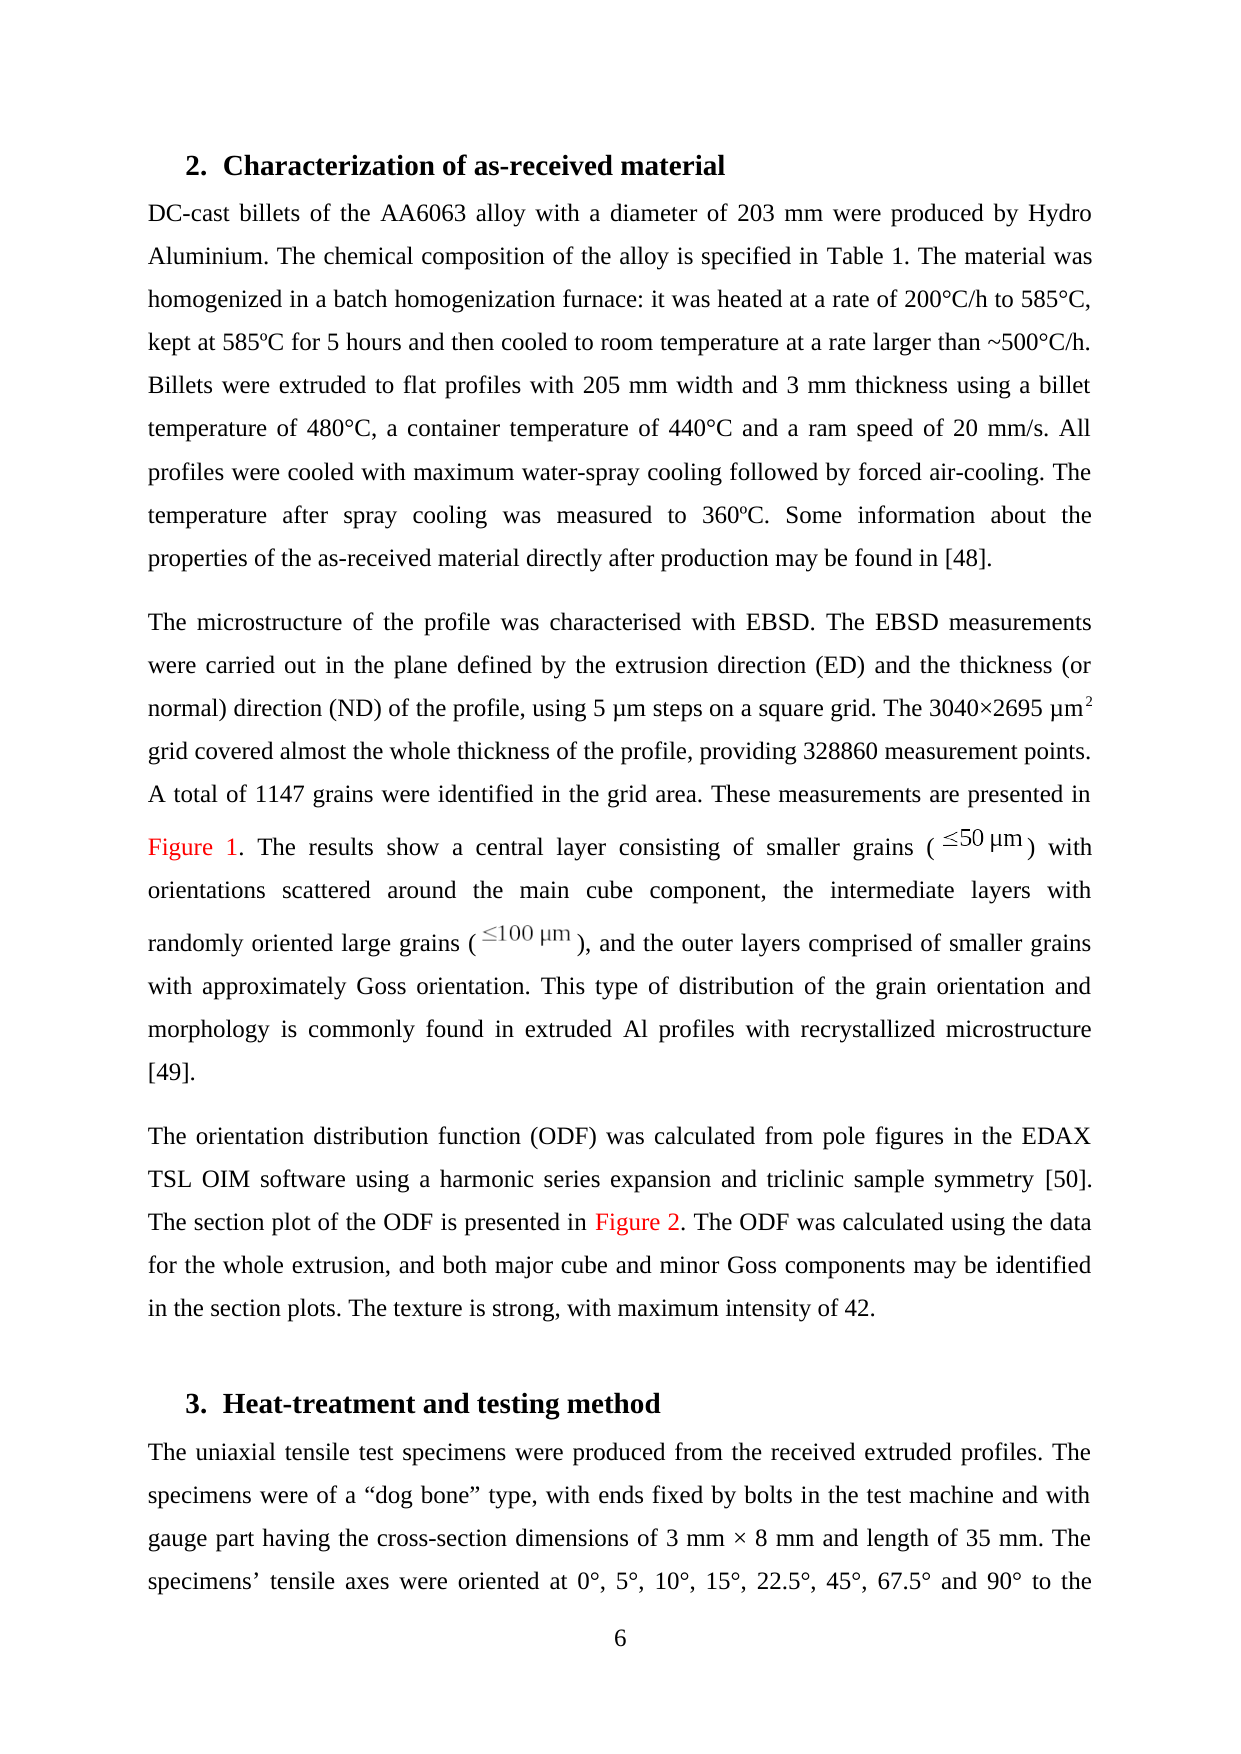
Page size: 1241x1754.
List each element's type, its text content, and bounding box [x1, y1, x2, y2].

text The microstructure of the profile was characterised with EBSD. The EBSD measurements were carried out in the plane defined by the extrusion direction (ED) and the thickness (or normal) direction (ND) of the profile, using 5 µm steps on a square grid. The 3040×2695 µm2 grid covered almost the whole thickness of the profile, providing 328860 measurement points. A total of 1147 grains were identified in the grid area. These measurements are presented in Figure 1. The results show a central layer consisting of smaller grains () with orientations scattered around the main cube component, the intermediate layers with randomly oriented large grains (), and the outer layers comprised of smaller grains with approximately Goss orientation. This type of distribution of the grain orientation and morphology is commonly found in extruded Al profiles with recrystallized microstructure [49]. [148, 607, 1093, 1086]
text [148, 1437, 1093, 1595]
subtitle Heat-treatment and testing method [185, 1387, 1093, 1420]
text The orientation distribution function (ODF) was calculated from pole figures in the EDAX TSL OIM software using a harmonic series expansion and triclinic sample symmetry [50]. The section plot of the ODF is presented in Figure 2. The ODF was calculated using the data for the whole extrusion, and both major cube and minor Goss components may be identified in the section plots. The texture is strong, with maximum intensity of 42. [148, 1121, 1093, 1322]
text DC-cast billets of the AA6063 alloy with a diameter of 203 mm were produced by Hydro Aluminium. The chemical composition of the alloy is specified in Table 1. The material was homogenized in a batch homogenization furnace: it was heated at a rate of 200°C/h to 585°C, kept at 585ºC for 5 hours and then cooled to room temperature at a rate larger than ~500°C/h. Billets were extruded to flat profiles with 205 mm width and 3 mm thickness using a billet temperature of 480°C, a container temperature of 440°C and a ram speed of 20 mm/s. All profiles were cooled with maximum water-spray cooling followed by forced air-cooling. The temperature after spray cooling was measured to 360ºC. Some information about the properties of the as-received material directly after production may be found in [48]. [148, 198, 1093, 572]
subtitle Characterization of as-received material [185, 148, 1093, 181]
